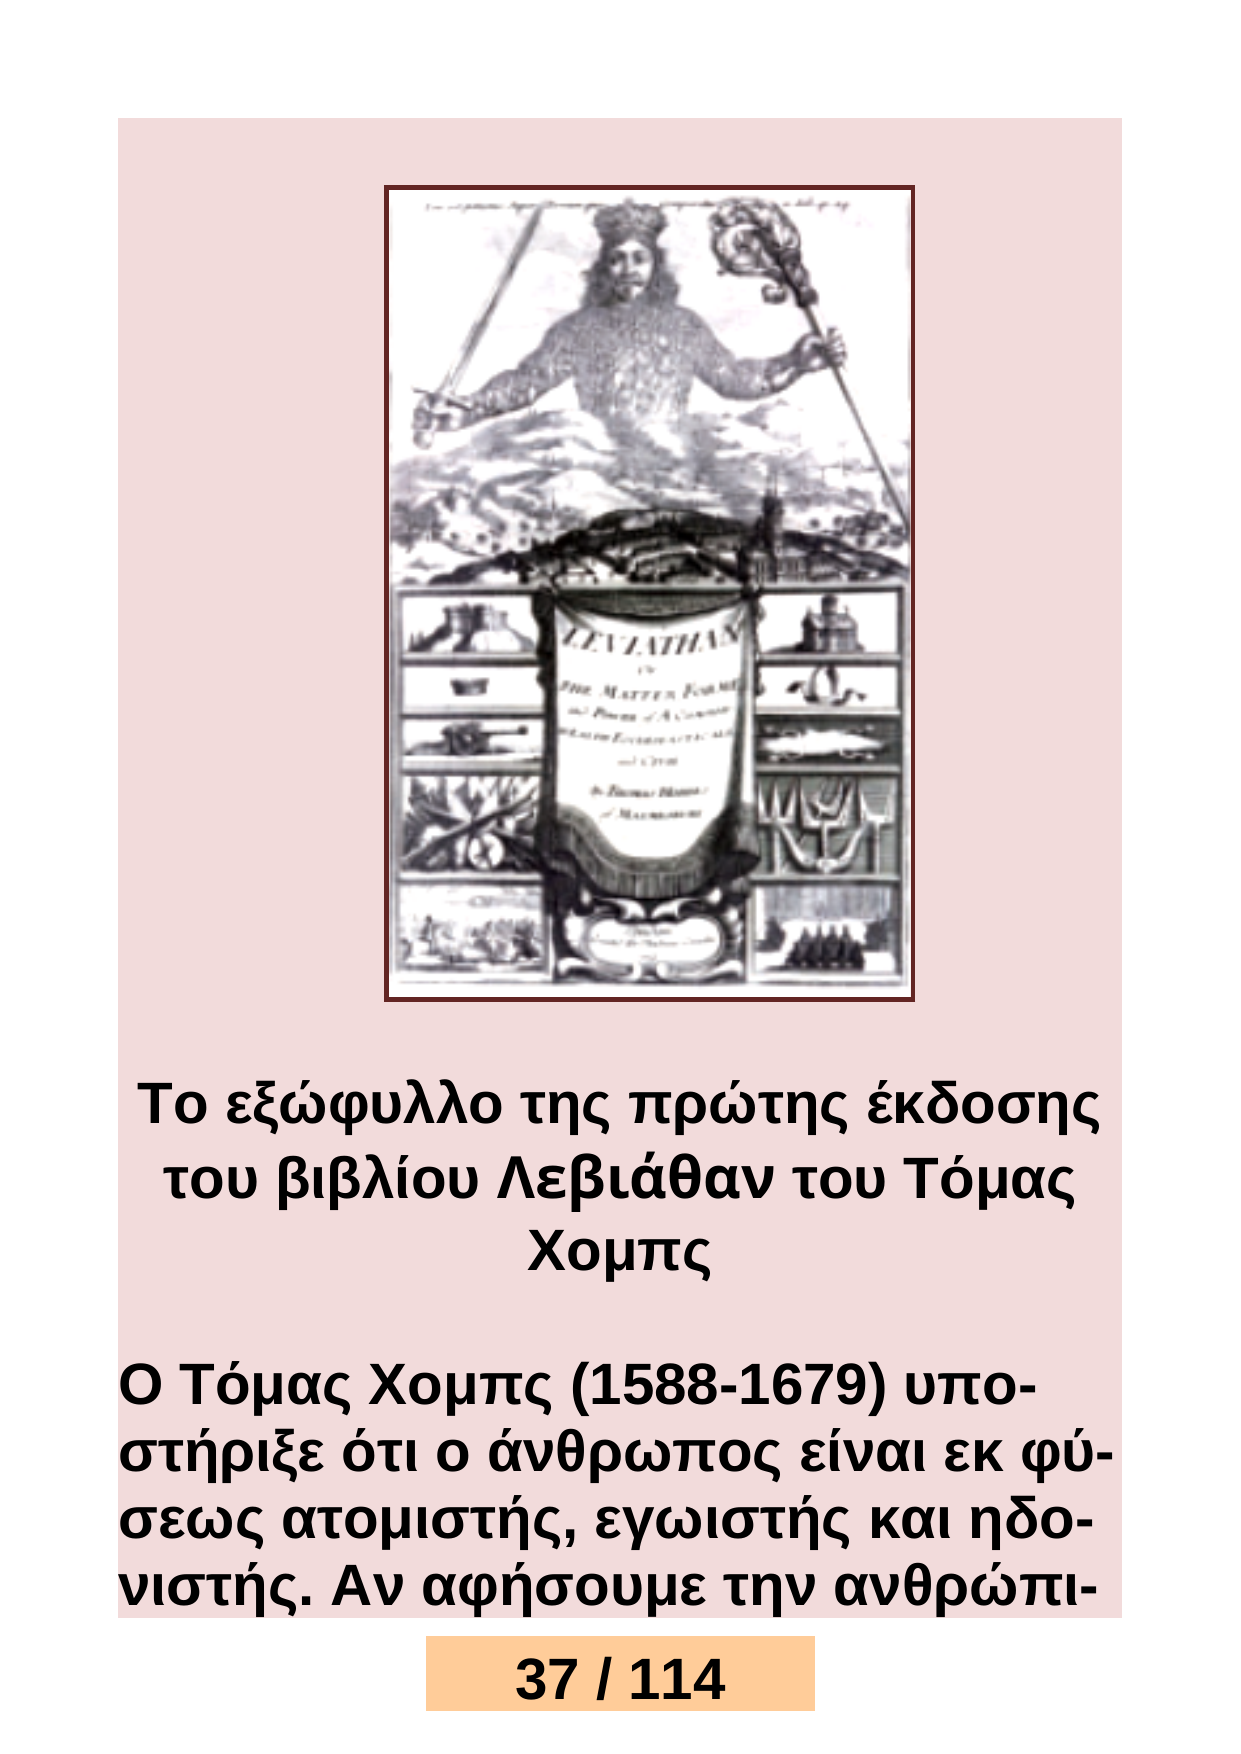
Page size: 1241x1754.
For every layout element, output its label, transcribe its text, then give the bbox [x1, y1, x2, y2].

text Ο Τόμας Χομπς (1588-1679) υπο-στήριξε ότι ο άνθρωπος είναι εκ φύ-σεως ατομιστής, εγωιστής και ηδο-νιστής. Αν αφήσουμε την ανθρώπι- [118, 1350, 1122, 1618]
text Το εξώφυλλο της πρώτης έκδοσης του βιβλίου Λεβιάθαν του Τόμας Χομπς [118, 1069, 1122, 1283]
